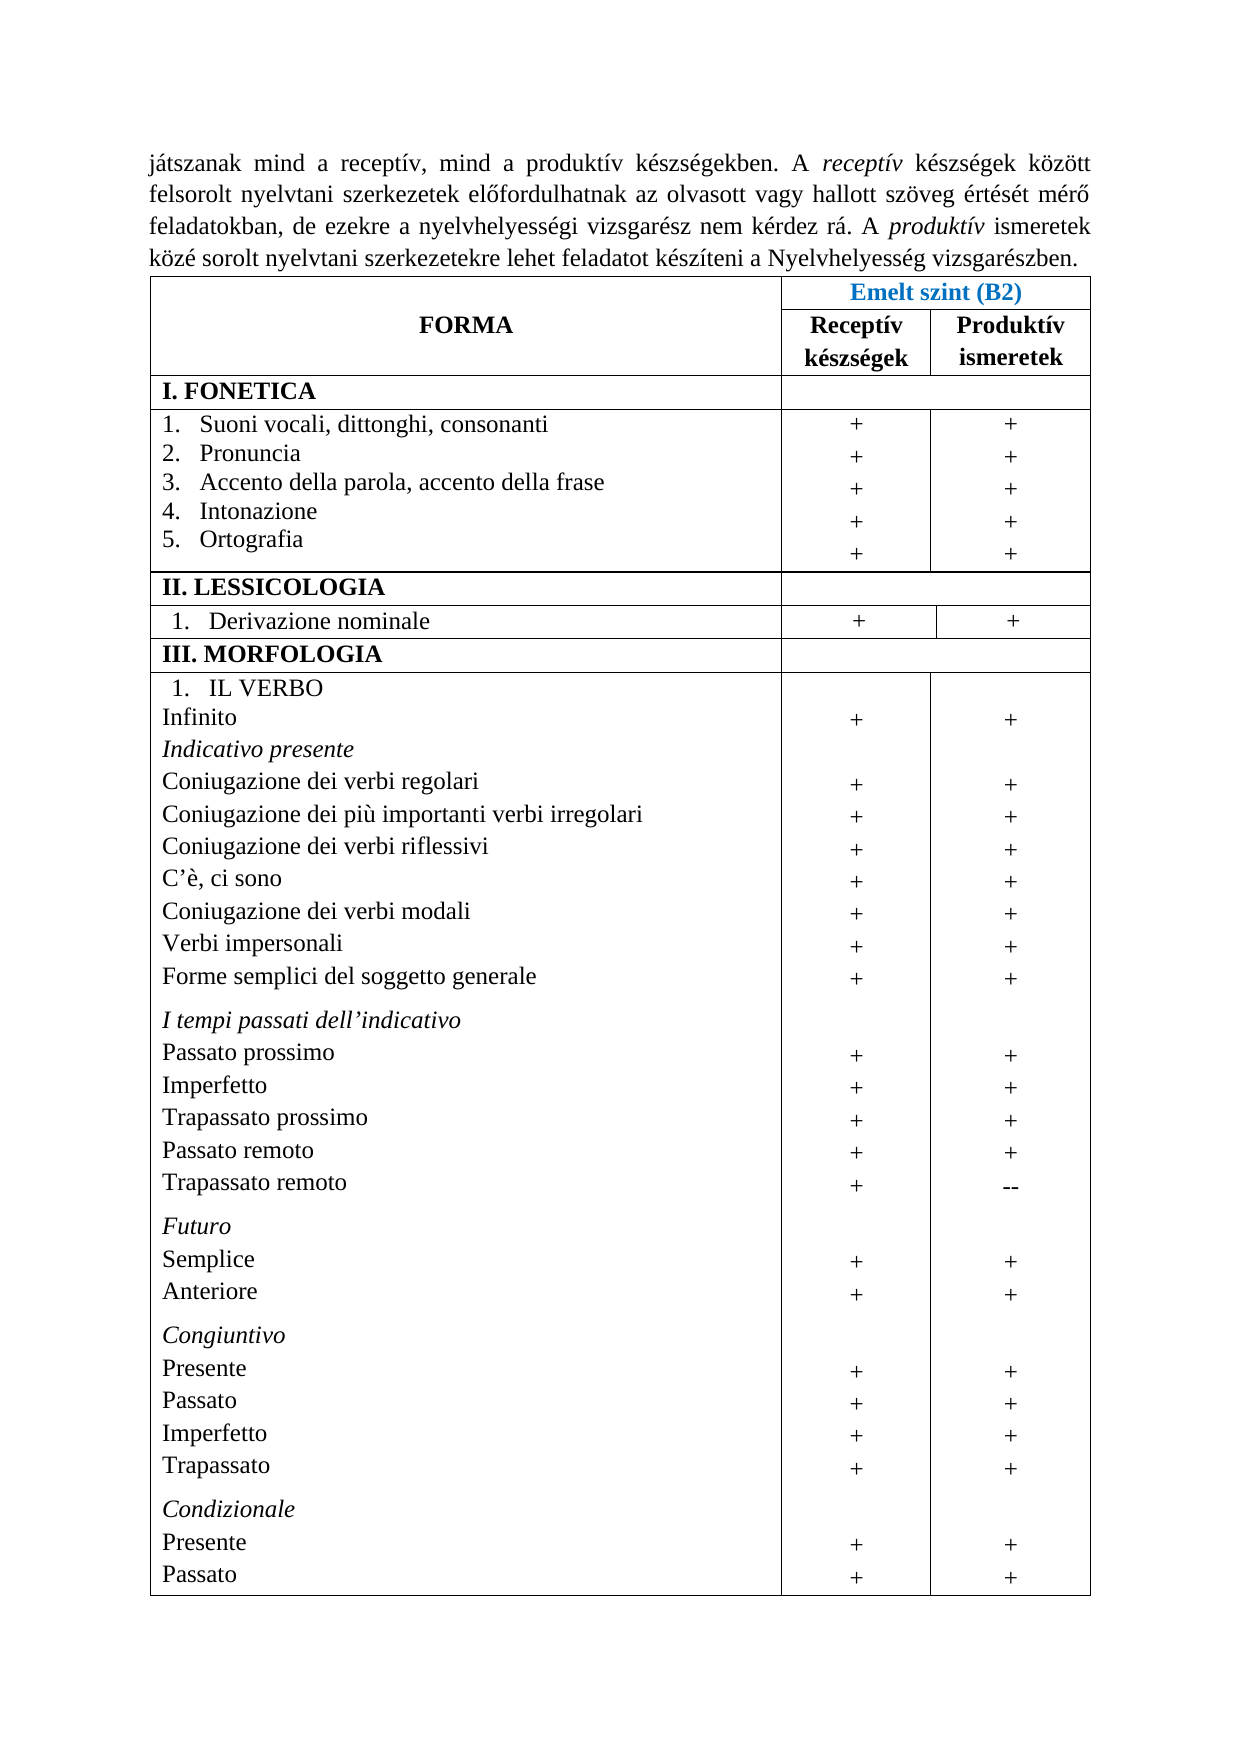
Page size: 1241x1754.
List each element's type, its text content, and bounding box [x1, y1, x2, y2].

table_cell [782, 376, 1090, 408]
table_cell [151, 673, 781, 1595]
table_cell Receptív készségek [782, 310, 930, 375]
table_cell + + + + + [931, 410, 1090, 571]
table_cell + + + + + [782, 410, 930, 571]
table_cell I. FONETICA [151, 376, 781, 408]
table_header Emelt szint (B2) [782, 277, 1090, 309]
table_cell Derivazione nominale [151, 606, 781, 638]
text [147, 148, 1091, 272]
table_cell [782, 673, 930, 1595]
table_cell Produktív ismeretek [931, 310, 1090, 375]
table_header FORMA [151, 277, 781, 375]
table_cell Suoni vocali, dittonghi, consonanti Pronuncia Accento della parola, accento della frase Intonazione Ortografia [151, 410, 781, 571]
table_cell II. LESSICOLOGIA [151, 573, 781, 605]
table_cell [782, 573, 1090, 605]
table_cell [782, 639, 1090, 672]
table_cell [931, 673, 1090, 1595]
table_cell + [937, 606, 1090, 638]
table_cell + [782, 606, 936, 638]
table_cell III. MORFOLOGIA [151, 639, 781, 672]
